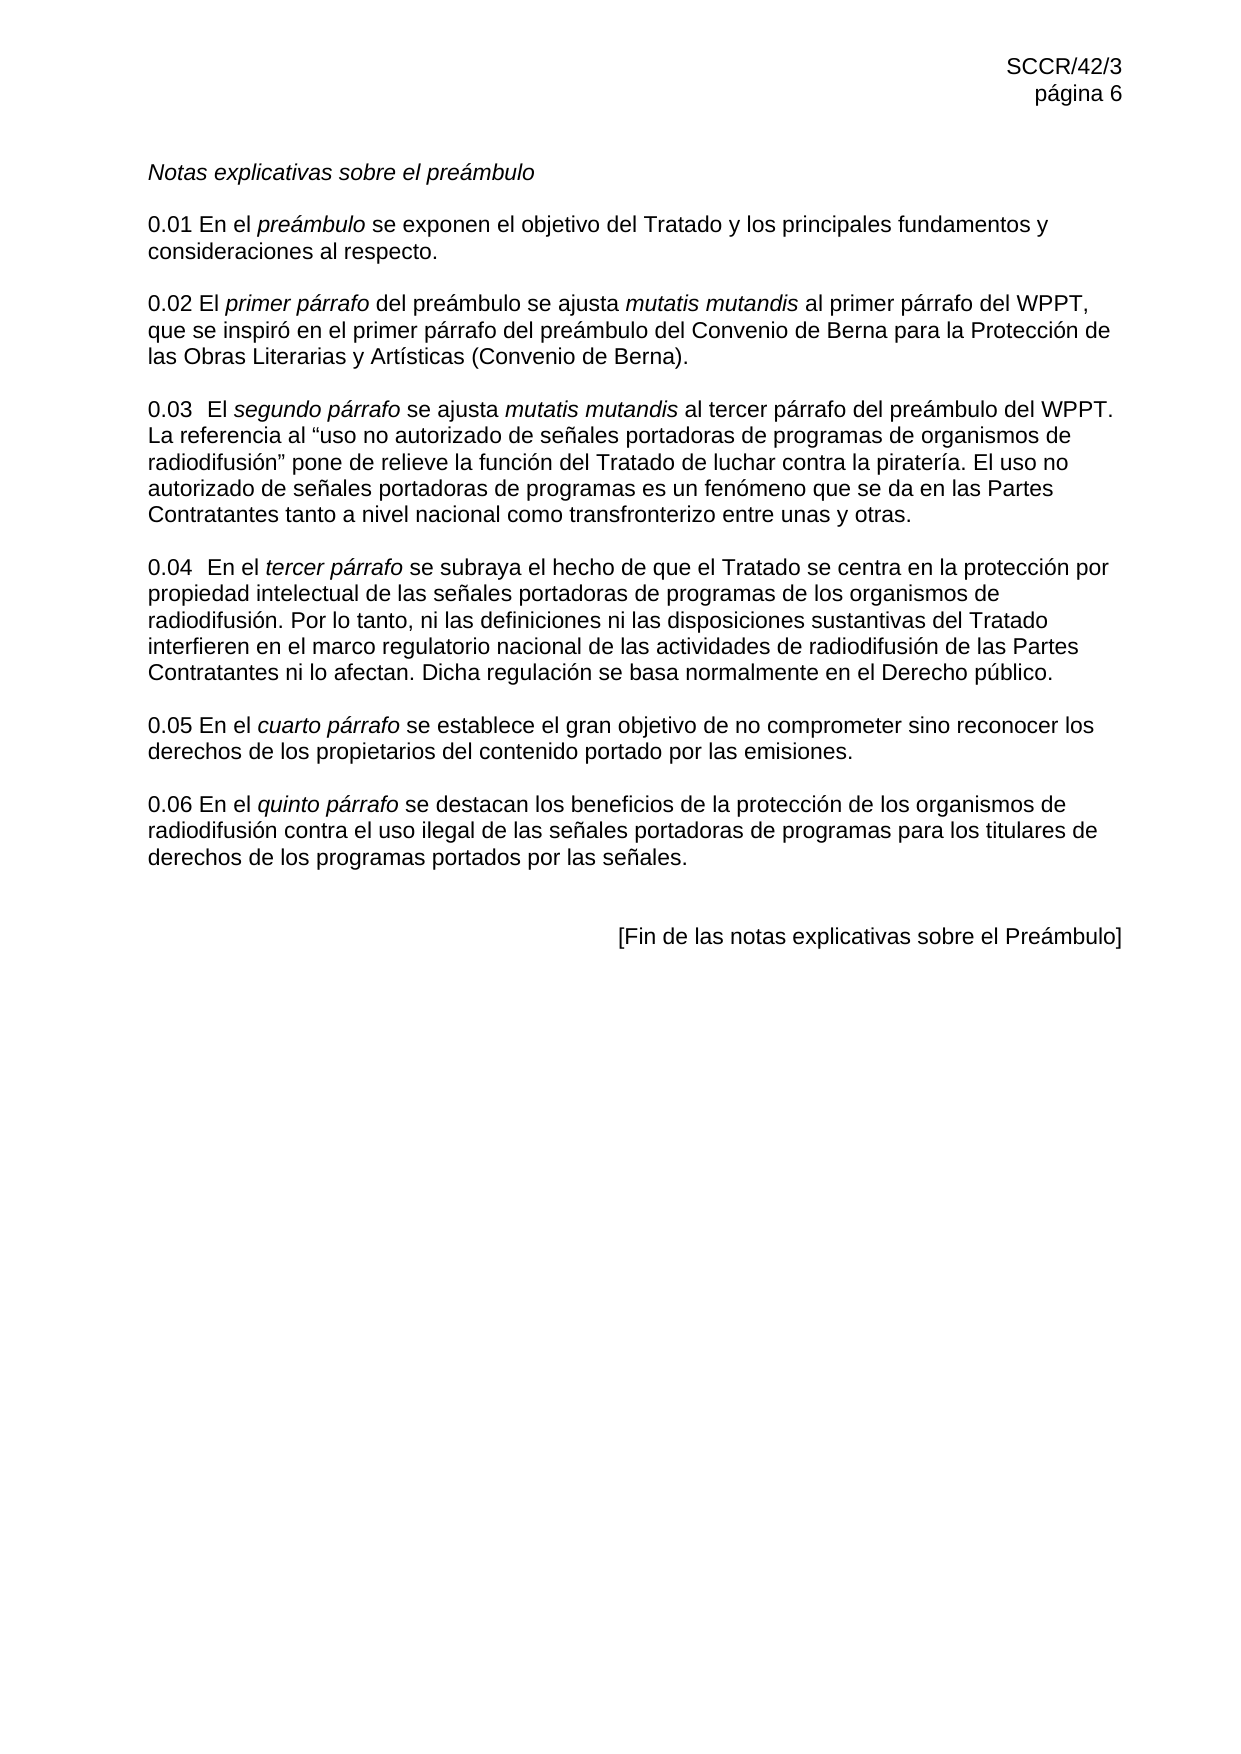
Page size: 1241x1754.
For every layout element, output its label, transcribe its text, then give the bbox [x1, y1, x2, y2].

text 0.05 En el cuarto párrafo se establece el gran objetivo de no comprometer sino reconocer los derechos de los propietarios del contenido portado por las emisiones. [148, 712, 1122, 765]
text 0.02 El primer párrafo del preámbulo se ajusta mutatis mutandis al primer párrafo del WPPT, que se inspiró en el primer párrafo del preámbulo del Convenio de Berna para la Protección de las Obras Literarias y Artísticas (Convenio de Berna). [148, 290, 1122, 369]
text 0.04 En el tercer párrafo se subraya el hecho de que el Tratado se centra en la protección por propiedad intelectual de las señales portadoras de programas de los organismos de radiodifusión. Por lo tanto, ni las definiciones ni las disposiciones sustantivas del Tratado interfieren en el marco regulatorio nacional de las actividades de radiodifusión de las Partes Contratantes ni lo afectan. Dicha regulación se basa normalmente en el Derecho público. [148, 554, 1122, 686]
text 0.03 El segundo párrafo se ajusta mutatis mutandis al tercer párrafo del preámbulo del WPPT. La referencia al “uso no autorizado de señales portadoras de programas de organismos de radiodifusión” pone de relieve la función del Tratado de luchar contra la piratería. El uso no autorizado de señales portadoras de programas es un fenómeno que se da en las Partes Contratantes tanto a nivel nacional como transfronterizo entre unas y otras. [148, 396, 1122, 527]
text 0.06 En el quinto párrafo se destacan los beneficios de la protección de los organismos de radiodifusión contra el uso ilegal de las señales portadoras de programas para los titulares de derechos de los programas portados por las señales. [148, 791, 1122, 870]
text [Fin de las notas explicativas sobre el Preámbulo] [384, 923, 1122, 949]
text Notas explicativas sobre el preámbulo [148, 158, 1122, 185]
text 0.01 En el preámbulo se exponen el objetivo del Tratado y los principales fundamentos y consideraciones al respecto. [148, 211, 1122, 264]
